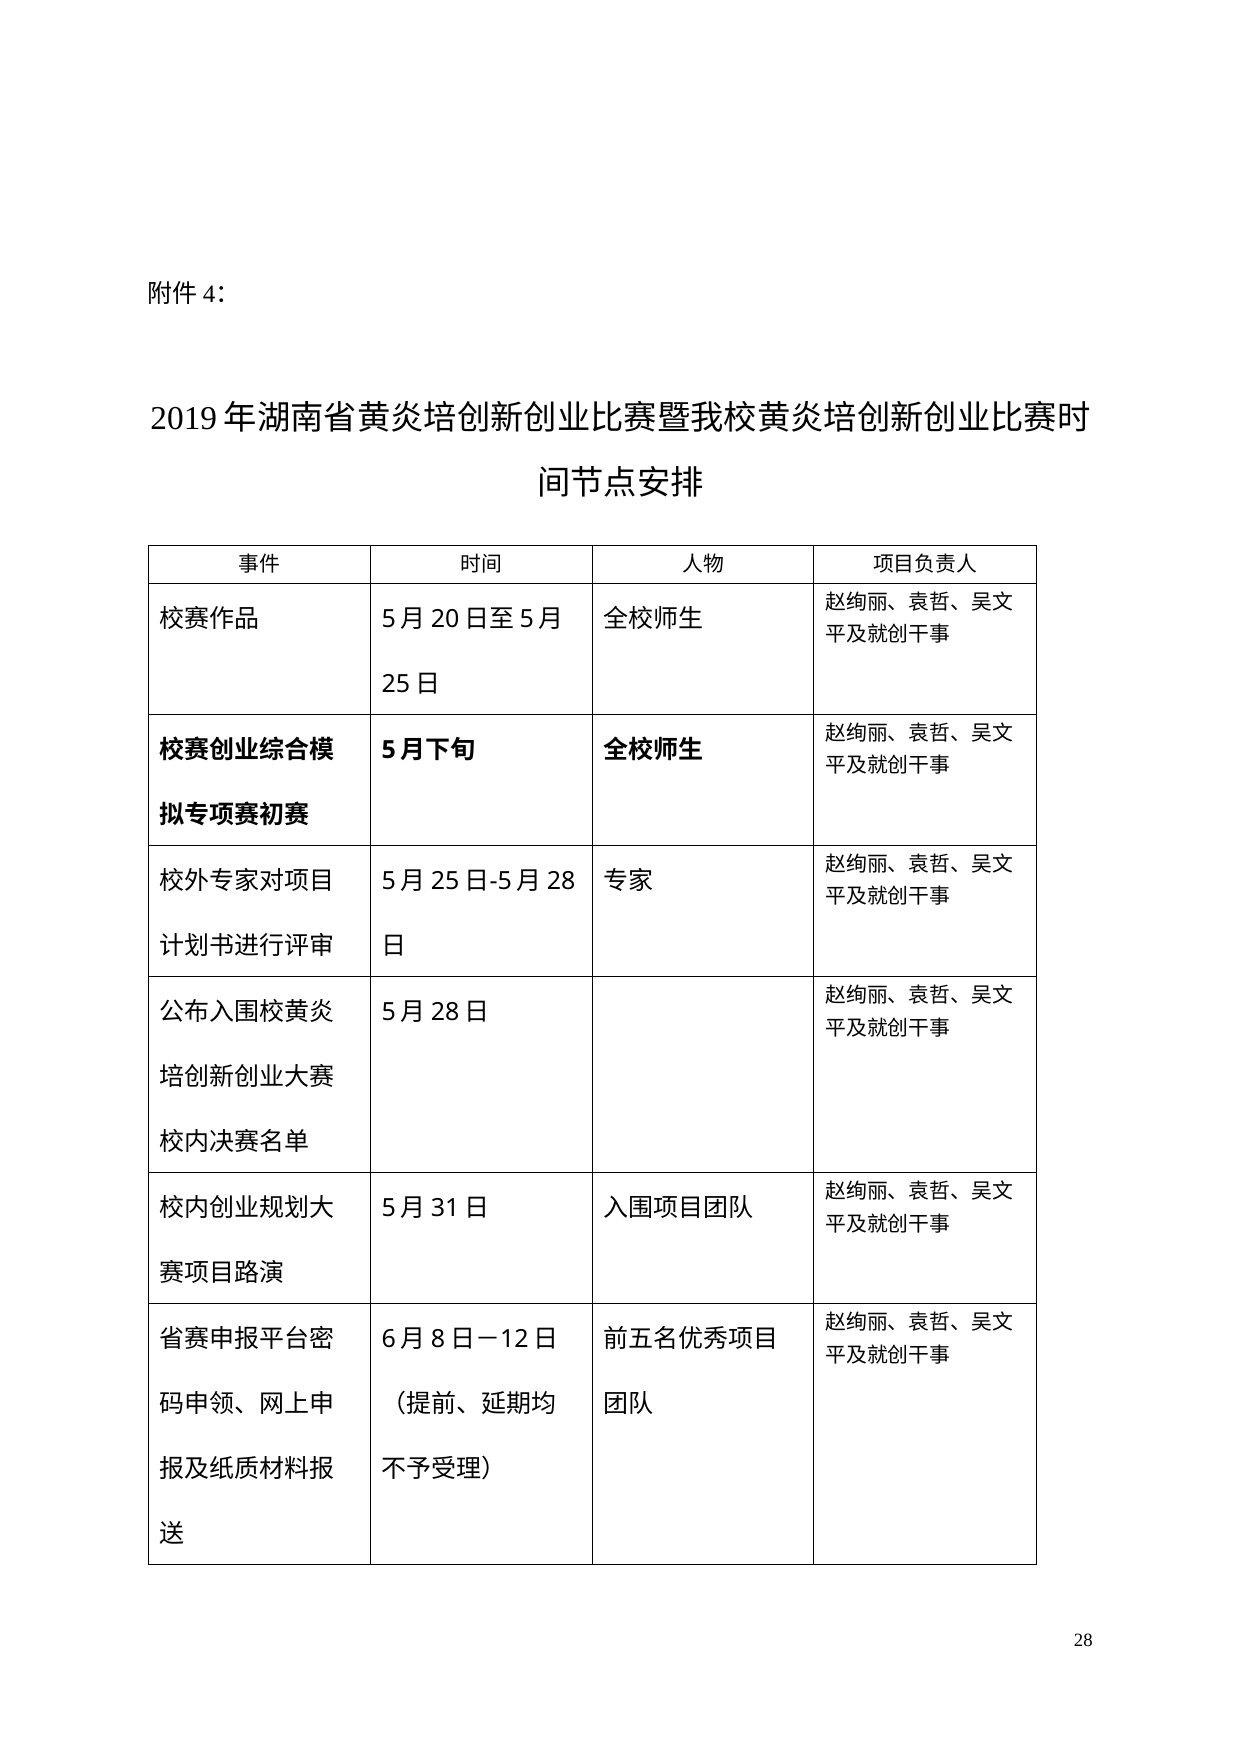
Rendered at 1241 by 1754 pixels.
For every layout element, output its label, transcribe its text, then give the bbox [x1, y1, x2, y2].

table_cell 全校师生 [593, 715, 813, 845]
table_cell 赵绚丽、袁哲、吴文平及就创干事 [814, 1173, 1036, 1303]
table_header 项目负责人 [814, 546, 1036, 583]
table_cell 校外专家对项目计划书进行评审 [149, 846, 370, 976]
table_cell 公布入围校黄炎培创新创业大赛校内决赛名单 [149, 977, 370, 1172]
table_cell 专家 [593, 846, 813, 976]
table_cell 5月20日至5月25日 [371, 584, 592, 714]
text 2019年湖南省黄炎培创新创业比赛暨我校黄炎培创新创业比赛时间节点安排 [148, 383, 1092, 513]
table_cell 校赛创业综合模拟专项赛初赛 [149, 715, 370, 845]
table_cell 赵绚丽、袁哲、吴文平及就创干事 [814, 846, 1036, 976]
table_cell 全校师生 [593, 584, 813, 714]
table_cell 赵绚丽、袁哲、吴文平及就创干事 [814, 1304, 1036, 1564]
table_cell 5月28日 [371, 977, 592, 1172]
table_cell 5月25日-5月28日 [371, 846, 592, 976]
table_cell 5月31日 [371, 1173, 592, 1303]
table_header 人物 [593, 546, 813, 583]
table_header 时间 [371, 546, 592, 583]
table_header 事件 [149, 546, 370, 583]
table_cell 赵绚丽、袁哲、吴文平及就创干事 [814, 584, 1036, 714]
table_cell 赵绚丽、袁哲、吴文平及就创干事 [814, 715, 1036, 845]
table_cell 省赛申报平台密码申领、网上申报及纸质材料报送 [149, 1304, 370, 1564]
table_cell 校赛作品 [149, 584, 370, 714]
table_cell 5月下旬 [371, 715, 592, 845]
table_cell 赵绚丽、袁哲、吴文平及就创干事 [814, 977, 1036, 1172]
table_cell 6月8日－12日（提前、延期均不予受理） [371, 1304, 592, 1564]
text 附件4： [148, 259, 1092, 324]
table_cell 校内创业规划大赛项目路演 [149, 1173, 370, 1303]
table_cell [593, 977, 813, 1172]
table_cell 前五名优秀项目团队 [593, 1304, 813, 1564]
table_cell 入围项目团队 [593, 1173, 813, 1303]
